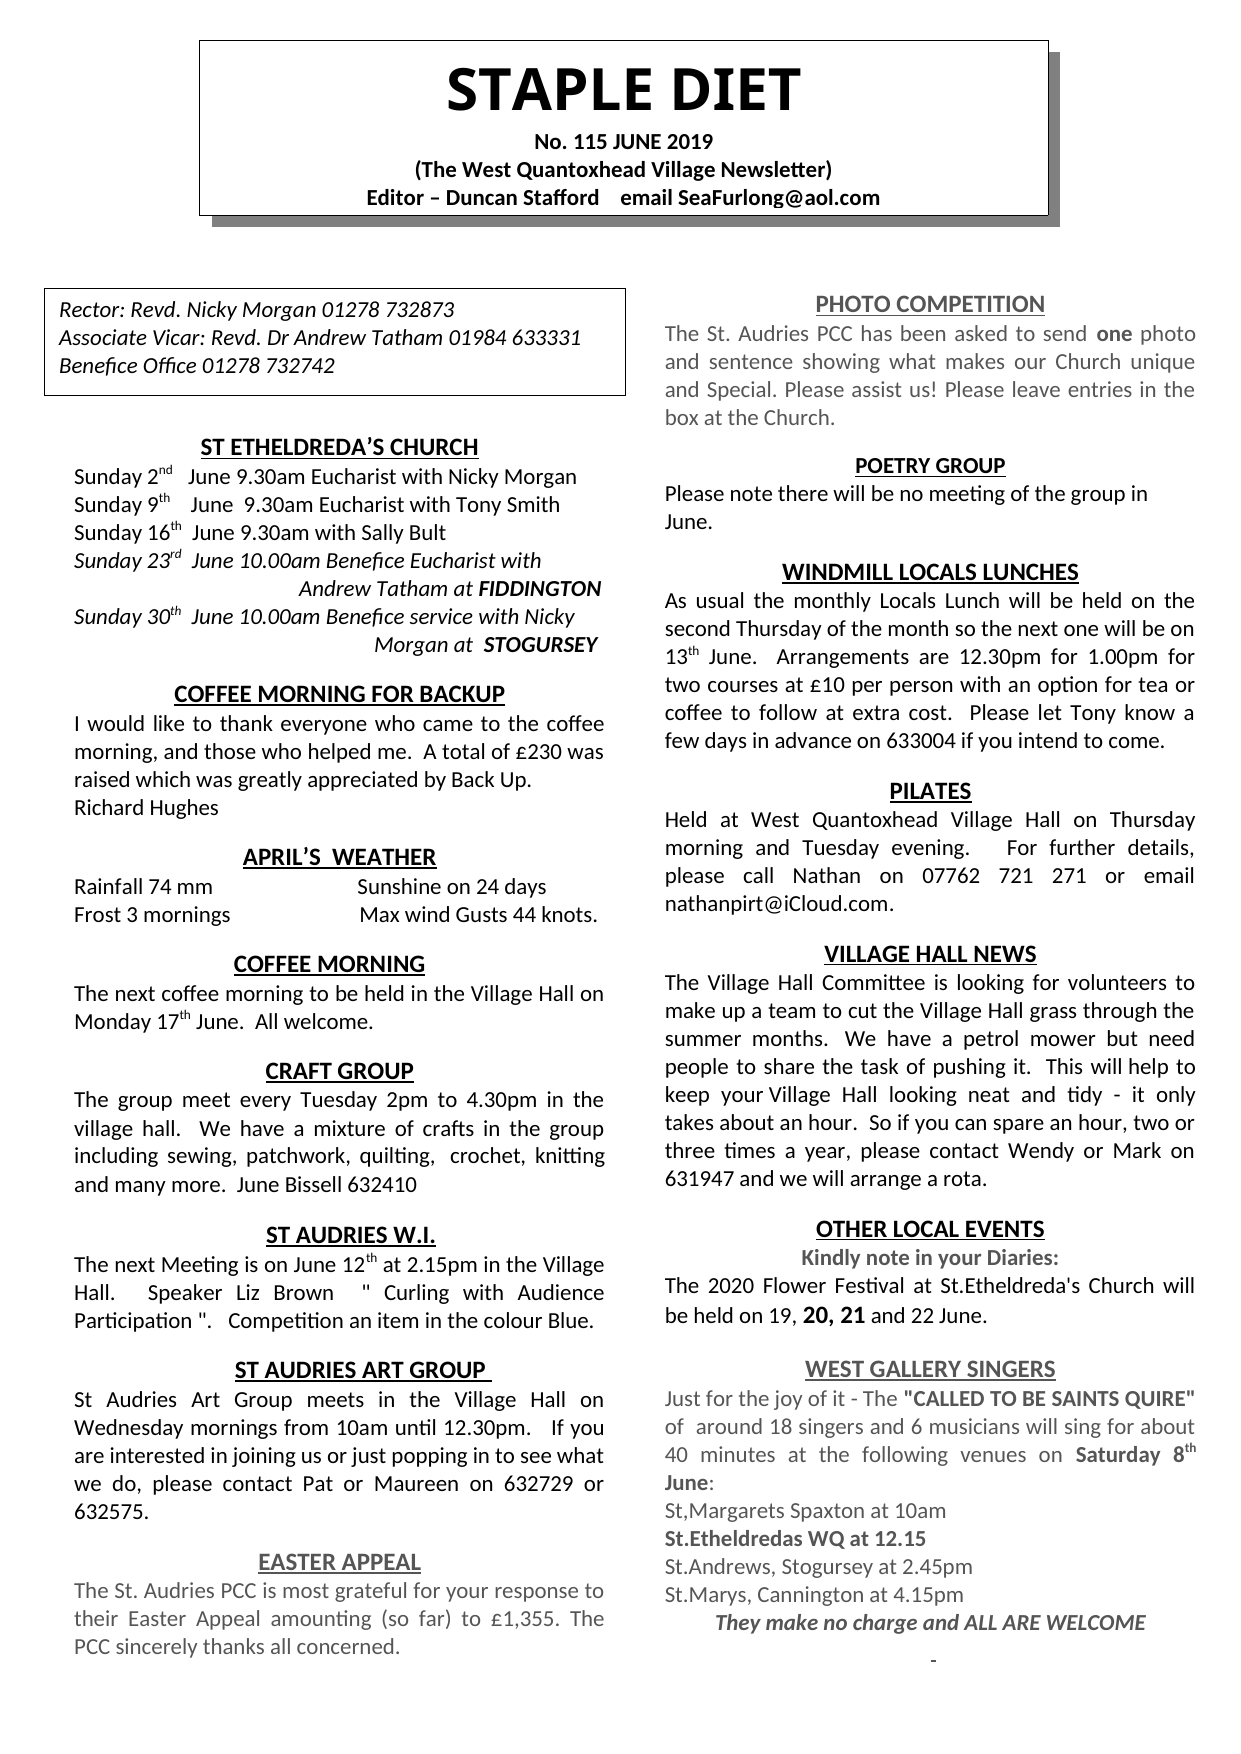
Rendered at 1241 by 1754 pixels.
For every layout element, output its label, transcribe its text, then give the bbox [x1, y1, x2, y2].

text Frost 3 mornings Max wind Gusts 44 knots. [74, 900, 605, 928]
text POETRY GROUP [664, 451, 1196, 479]
text OTHER LOCAL EVENTS [664, 1213, 1196, 1243]
text Sunday 16th June 9.30am with Sally Bult [74, 518, 605, 546]
text COFFEE MORNING FOR BACKUP [74, 678, 605, 709]
text Sunday 23rd June 10.00am Benefice Eucharist with Andrew Tatham at FIDDINGTON [74, 546, 605, 602]
text Richard Hughes [74, 793, 605, 821]
text WINDMILL LOCALS LUNCHES [664, 556, 1196, 586]
text They make no charge and ALL ARE WELCOME [664, 1608, 1196, 1636]
text St.Andrews, Stogursey at 2.45pm [664, 1552, 1196, 1580]
text Held at West Quantoxhead Village Hall on Thursday morning and Tuesday evening. For further details, please call Nathan on 07762 721 271 or email nathanpirt@iCloud.com. [664, 805, 1196, 917]
text PILATES [664, 775, 1196, 805]
text CRAFT GROUP [74, 1055, 605, 1086]
text The next Meeting is on June 12th at 2.15pm in the Village Hall. Speaker Liz Brown " Curling with Audience Participation ". Competition an item in the colour Blue. [74, 1250, 605, 1334]
text The group meet every Tuesday 2pm to 4.30pm in the village hall. We have a mixture of crafts in the group including sewing, patchwork, quilting, crochet, knitting and many more. June Bissell 632410 [74, 1086, 605, 1198]
text St,Margarets Spaxton at 10am [664, 1496, 1196, 1524]
text I would like to thank everyone who came to the coffee morning, and those who helped me. A total of £230 was raised which was greatly appreciated by Back Up. [74, 709, 605, 793]
text St Audries Art Group meets in the Village Hall on Wednesday mornings from 10am until 12.30pm. If you are interested in joining us or just popping in to see what we do, please contact Pat or Maureen on 632729 or 632575. [74, 1385, 605, 1526]
text The Village Hall Committee is looking for volunteers to make up a team to cut the Village Hall grass through the summer months. We have a petrol mower but need people to share the task of pushing it. This will help to keep your Village Hall looking neat and tidy - it only takes about an hour. So if you can spare an hour, two or three times a year, please contact Wendy or Mark on 631947 and we will arrange a rota. [664, 968, 1196, 1192]
text The 2020 Flower Festival at St.Etheldreda's Church will be held on 19, 20, 21 and 22 June. [664, 1271, 1196, 1330]
text The St. Audries PCC is most grateful for your response to their Easter Appeal amounting (so far) to £1,355. The PCC sincerely thanks all concerned. [74, 1576, 605, 1660]
text PHOTO COMPETITION [664, 288, 1196, 319]
text St.Etheldredas WQ at 12.15 [664, 1524, 1196, 1552]
text The St. Audries PCC has been asked to send one photo and sentence showing what makes our Church unique and Special. Please assist us! Please leave entries in the box at the Church. [664, 319, 1196, 431]
text Sunday 30th June 10.00am Benefice service with Nicky Morgan at STOGURSEY [74, 602, 605, 658]
text EASTER APPEAL [74, 1546, 605, 1576]
text Rainfall 74 mm Sunshine on 24 days [74, 872, 605, 900]
text VILLAGE HALL NEWS [664, 938, 1196, 968]
text As usual the monthly Locals Lunch will be held on the second Thursday of the month so the next one will be on 13th June. Arrangements are 12.30pm for 1.00pm for two courses at £10 per person with an option for tea or coffee to follow at extra cost. Please let Tony know a few days in advance on 633004 if you intend to come. [664, 586, 1196, 754]
text WEST GALLERY SINGERS [664, 1353, 1196, 1384]
text APRIL’S WEATHER [74, 841, 605, 872]
text Just for the joy of it - The "CALLED TO BE SAINTS QUIRE" of around 18 singers and 6 musicians will sing for about 40 minutes at the following venues on Saturday 8th June: [664, 1384, 1196, 1496]
text Sunday 2nd June 9.30am Eucharist with Nicky Morgan [74, 462, 605, 490]
text ST AUDRIES W.I. [74, 1219, 605, 1250]
text Sunday 9th June 9.30am Eucharist with Tony Smith [74, 490, 605, 518]
text Please note there will be no meeting of the group in June. [664, 479, 1196, 536]
text ST AUDRIES ART GROUP [74, 1354, 605, 1385]
text ST ETHELDREDA’S CHURCH [74, 431, 605, 462]
text The next coffee morning to be held in the Village Hall on Monday 17th June. All welcome. [74, 979, 605, 1035]
text St.Marys, Cannington at 4.15pm [664, 1580, 1196, 1608]
text Kindly note in your Diaries: [664, 1243, 1196, 1271]
text COFFEE MORNING [74, 948, 605, 979]
